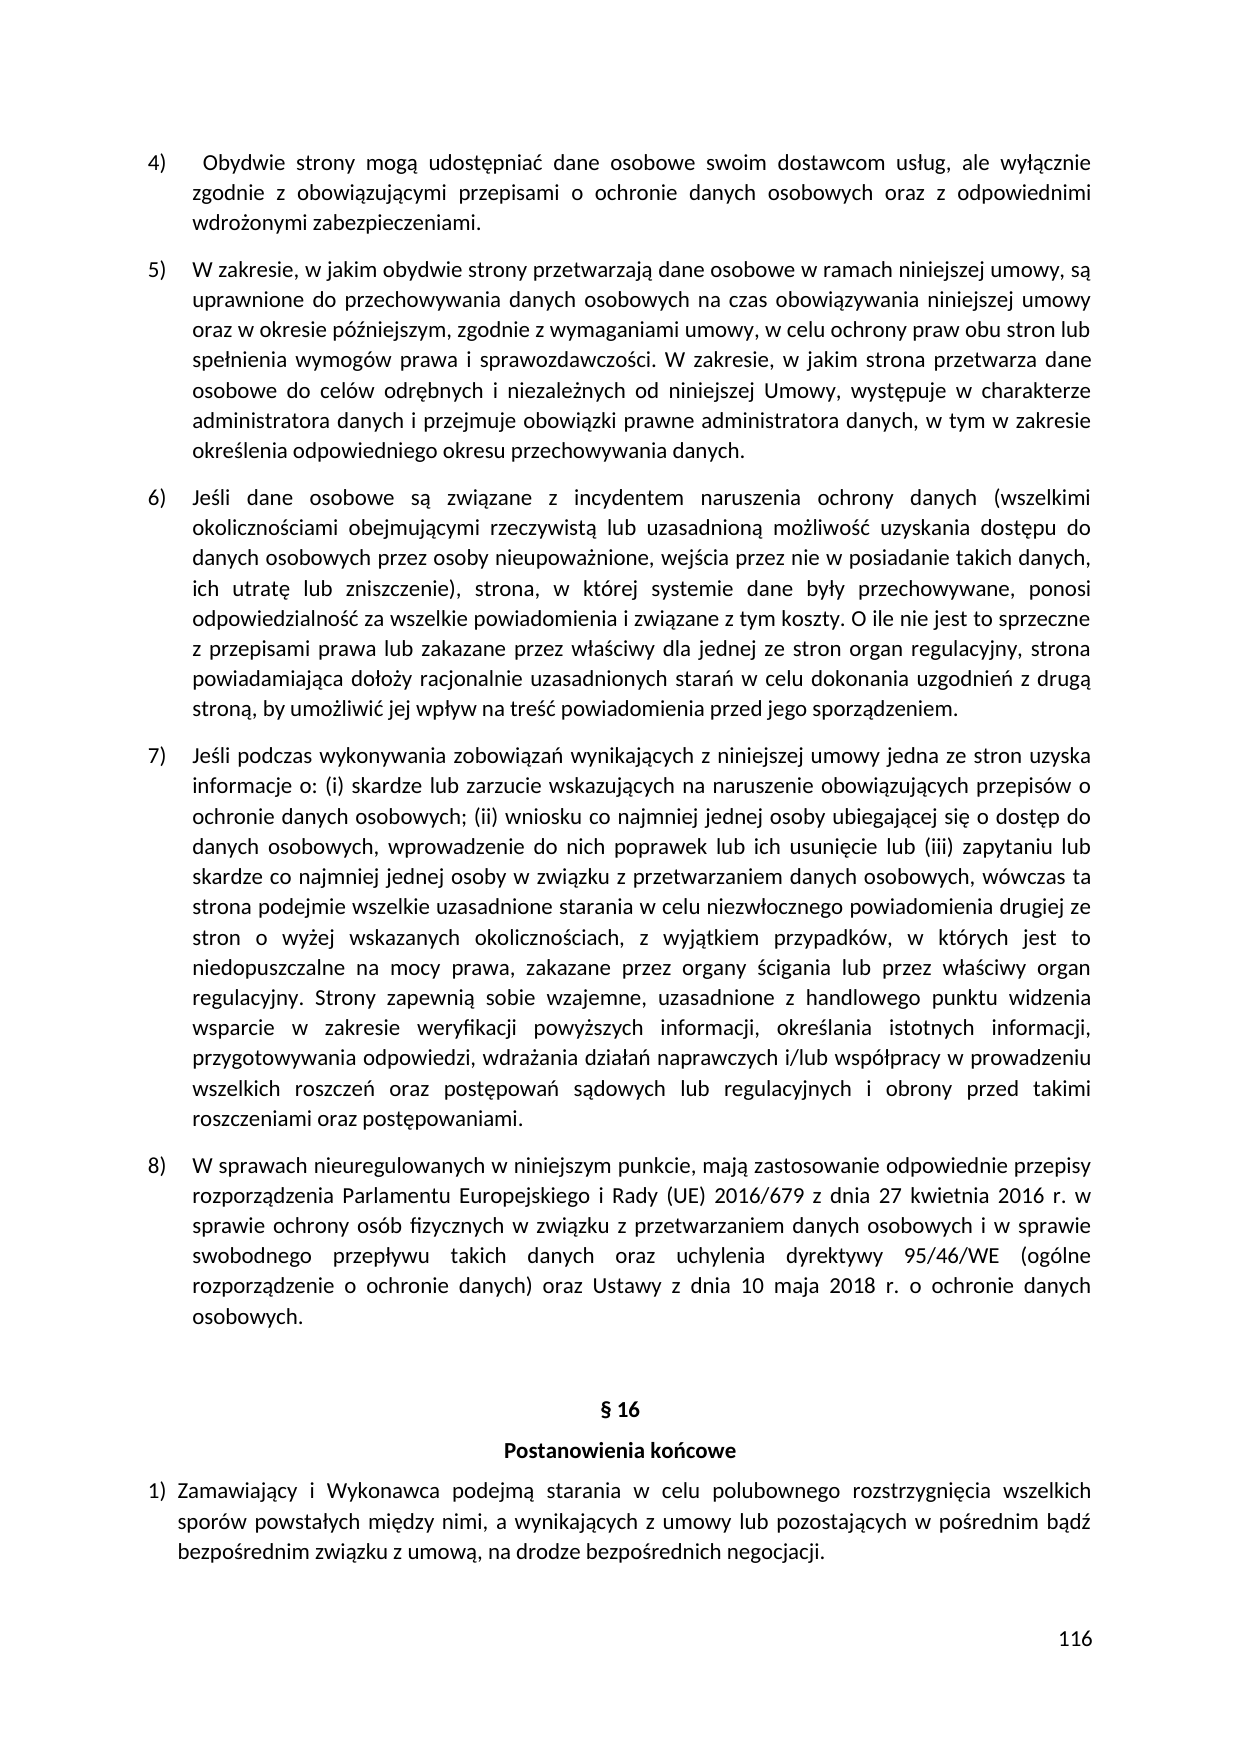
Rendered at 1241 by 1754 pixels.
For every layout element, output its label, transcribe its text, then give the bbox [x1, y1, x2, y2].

text 6) Jeśli dane osobowe są związane z incydentem naruszenia ochrony danych (wszelkimi okolicznościami obejmującymi rzeczywistą lub uzasadnioną możliwość uzyskania dostępu do danych osobowych przez osoby nieupoważnione, wejścia przez nie w posiadanie takich danych, ich utratę lub zniszczenie), strona, w której systemie dane były przechowywane, ponosi odpowiedzialność za wszelkie powiadomienia i związane z tym koszty. O ile nie jest to sprzeczne z przepisami prawa lub zakazane przez właściwy dla jednej ze stron organ regulacyjny, strona powiadamiająca dołoży racjonalnie uzasadnionych starań w celu dokonania uzgodnień z drugą stroną, by umożliwić jej wpływ na treść powiadomienia przed jego sporządzeniem. [148, 483, 1093, 722]
list Zamawiający i Wykonawca podejmą starania w celu polubownego rozstrzygnięcia wszelkich sporów powstałych między nimi, a wynikających z umowy lub pozostających w pośrednim bądź bezpośrednim związku z umową, na drodze bezpośrednich negocjacji. [148, 1477, 1093, 1565]
text § 16 [148, 1396, 1093, 1423]
text 8) W sprawach nieuregulowanych w niniejszym punkcie, mają zastosowanie odpowiednie przepisy rozporządzenia Parlamentu Europejskiego i Rady (UE) 2016/679 z dnia 27 kwietnia 2016 r. w sprawie ochrony osób fizycznych w związku z przetwarzaniem danych osobowych i w sprawie swobodnego przepływu takich danych oraz uchylenia dyrektywy 95/46/WE (ogólne rozporządzenie o ochronie danych) oraz Ustawy z dnia 10 maja 2018 r. o ochronie danych osobowych. [148, 1151, 1093, 1330]
text 4) Obydwie strony mogą udostępniać dane osobowe swoim dostawcom usług, ale wyłącznie zgodnie z obowiązującymi przepisami o ochronie danych osobowych oraz z odpowiednimi wdrożonymi zabezpieczeniami. [148, 148, 1093, 236]
text Postanowienia końcowe [148, 1436, 1093, 1464]
text 7) Jeśli podczas wykonywania zobowiązań wynikających z niniejszej umowy jedna ze stron uzyska informacje o: (i) skardze lub zarzucie wskazujących na naruszenie obowiązujących przepisów o ochronie danych osobowych; (ii) wniosku co najmniej jednej osoby ubiegającej się o dostęp do danych osobowych, wprowadzenie do nich poprawek lub ich usunięcie lub (iii) zapytaniu lub skardze co najmniej jednej osoby w związku z przetwarzaniem danych osobowych, wówczas ta strona podejmie wszelkie uzasadnione starania w celu niezwłocznego powiadomienia drugiej ze stron o wyżej wskazanych okolicznościach, z wyjątkiem przypadków, w których jest to niedopuszczalne na mocy prawa, zakazane przez organy ścigania lub przez właściwy organ regulacyjny. Strony zapewnią sobie wzajemne, uzasadnione z handlowego punktu widzenia wsparcie w zakresie weryfikacji powyższych informacji, określania istotnych informacji, przygotowywania odpowiedzi, wdrażania działań naprawczych i/lub współpracy w prowadzeniu wszelkich roszczeń oraz postępowań sądowych lub regulacyjnych i obrony przed takimi roszczeniami oraz postępowaniami. [148, 741, 1093, 1132]
text 5) W zakresie, w jakim obydwie strony przetwarzają dane osobowe w ramach niniejszej umowy, są uprawnione do przechowywania danych osobowych na czas obowiązywania niniejszej umowy oraz w okresie późniejszym, zgodnie z wymaganiami umowy, w celu ochrony praw obu stron lub spełnienia wymogów prawa i sprawozdawczości. W zakresie, w jakim strona przetwarza dane osobowe do celów odrębnych i niezależnych od niniejszej Umowy, występuje w charakterze administratora danych i przejmuje obowiązki prawne administratora danych, w tym w zakresie określenia odpowiedniego okresu przechowywania danych. [148, 255, 1093, 464]
